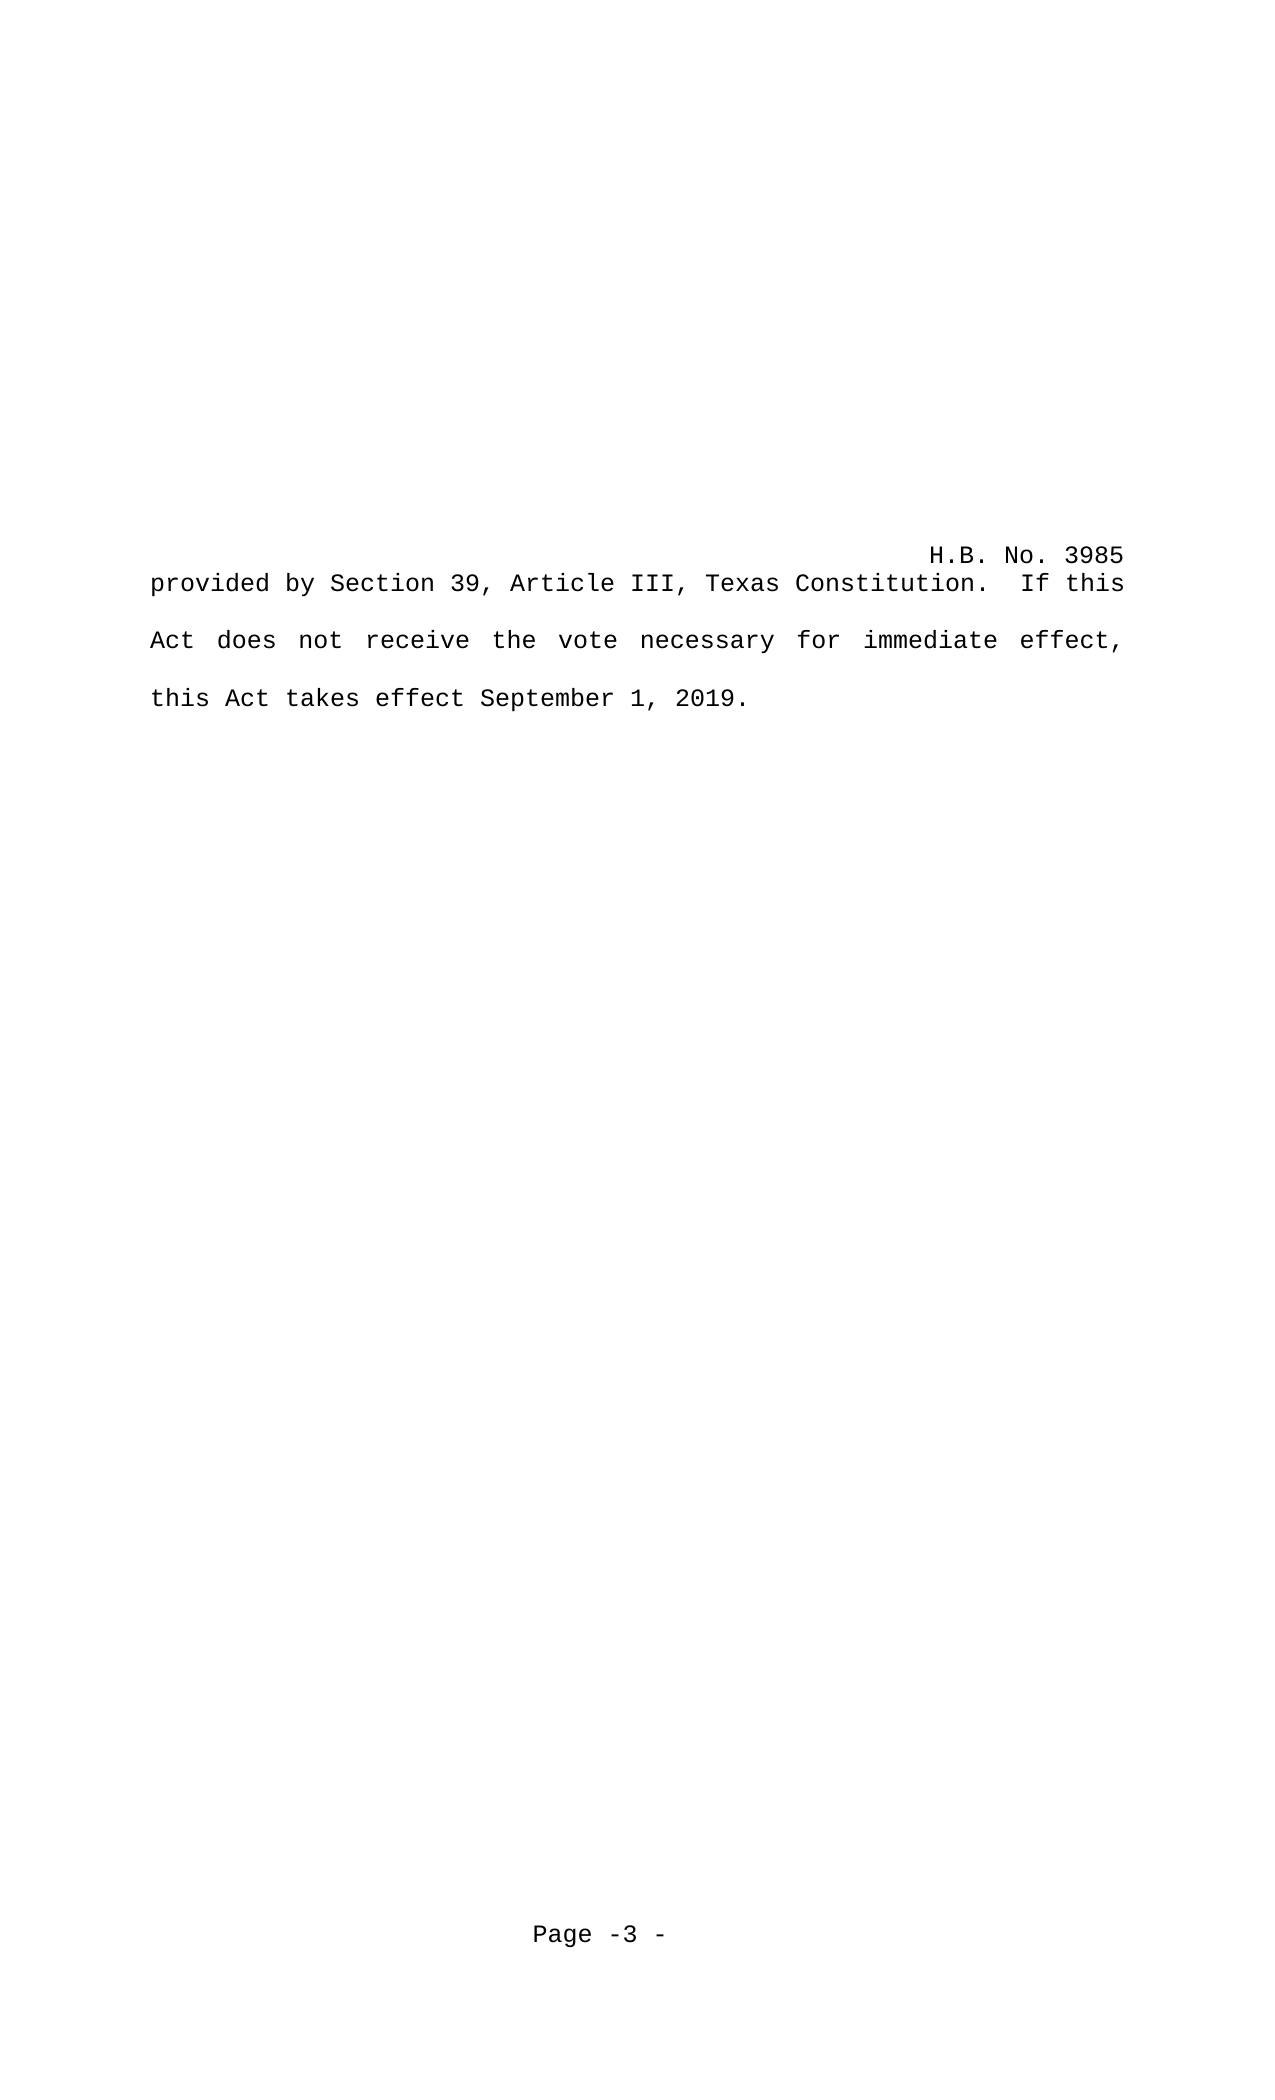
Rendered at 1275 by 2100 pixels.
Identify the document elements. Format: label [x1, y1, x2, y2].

text [150, 571, 1125, 713]
